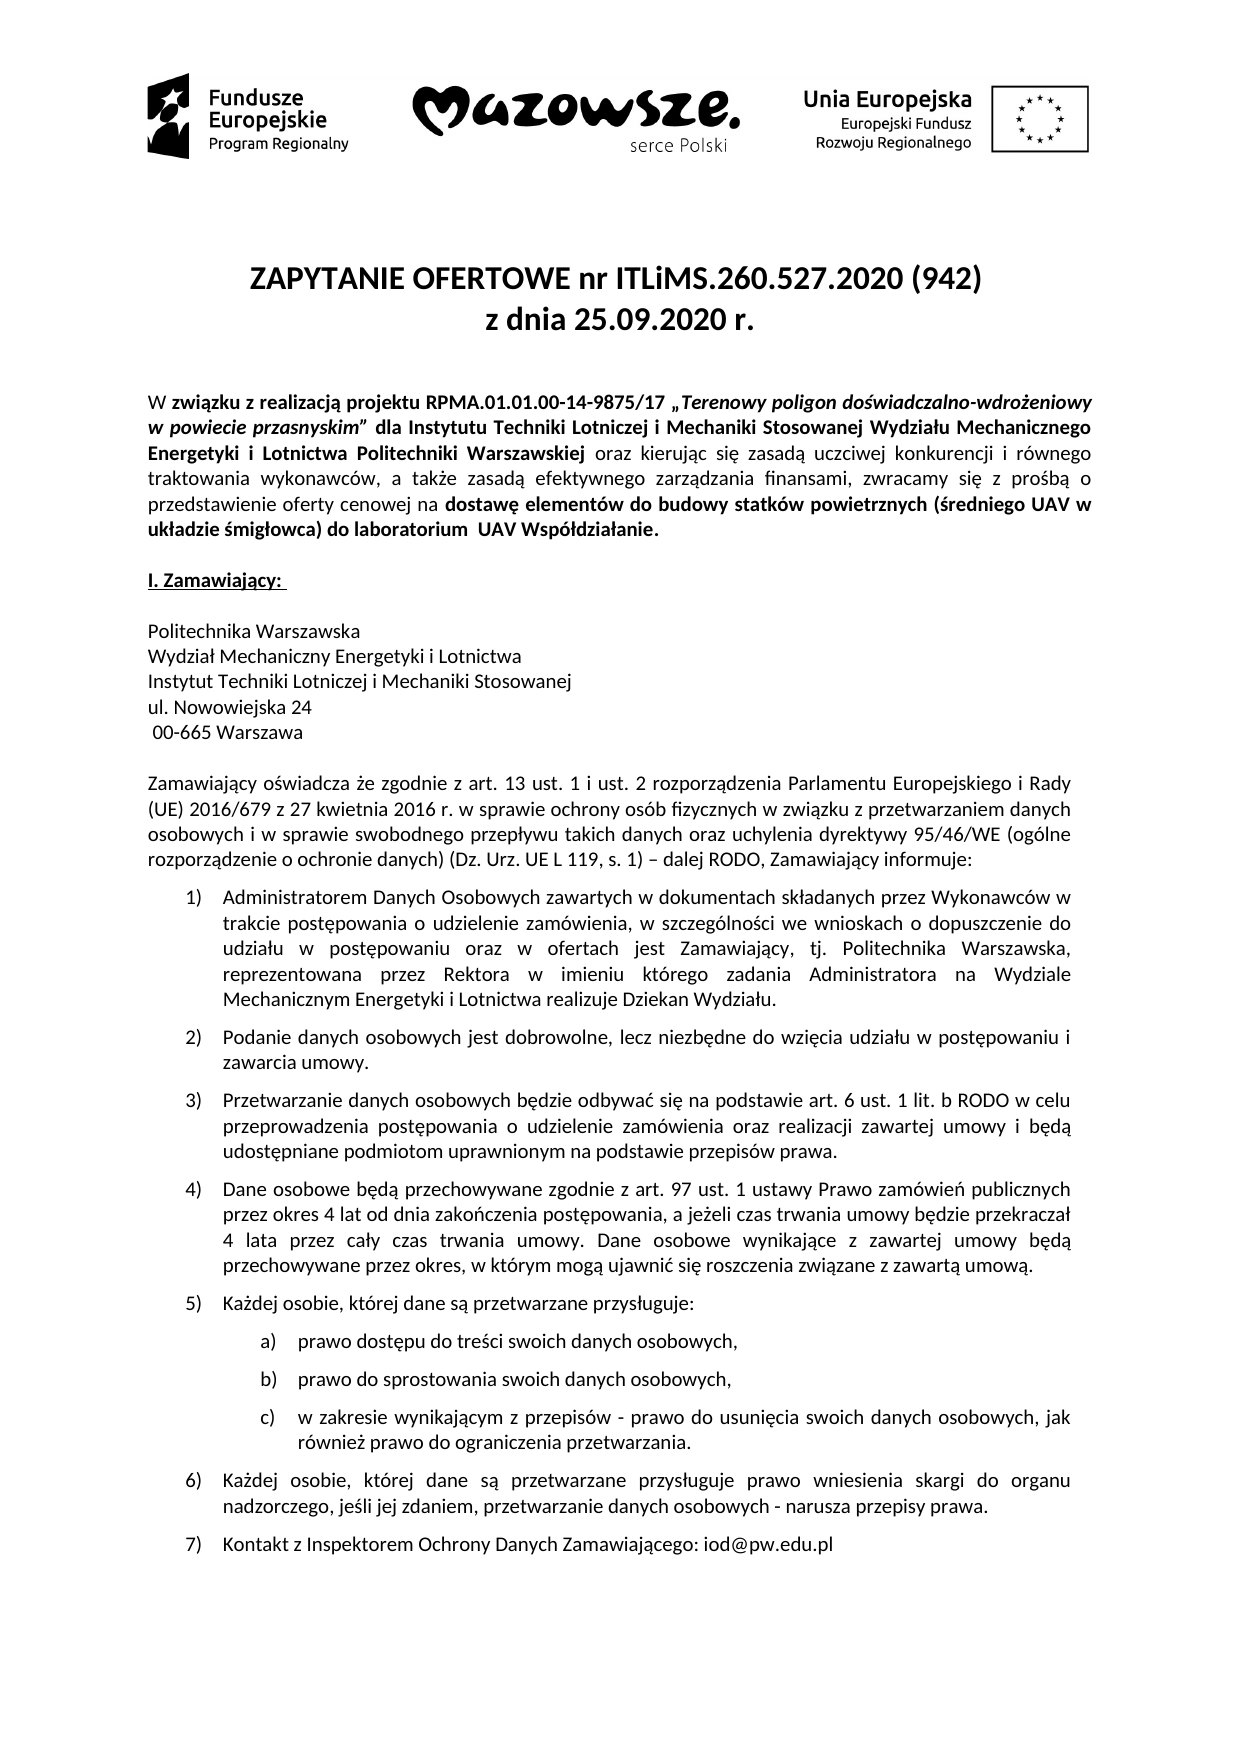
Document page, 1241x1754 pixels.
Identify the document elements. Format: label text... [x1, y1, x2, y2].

text Instytut Techniki Lotniczej i Mechaniki Stosowanej [148, 669, 1093, 694]
text Politechnika Warszawska [148, 618, 1093, 643]
list Administratorem Danych Osobowych zawartych w dokumentach składanych przez Wykonawców w trakcie postępowania o udzielenie zamówienia, w szczególności we wnioskach o dopuszczenie do udziału w postępowaniu oraz w ofertach jest Zamawiający, tj. Politechnika Warszawska, reprezentowana przez Rektora w imieniu którego zadania Administratora na Wydziale Mechanicznym Energetyki i Lotnictwa realizuje Dziekan Wydziału. [185, 884, 1072, 1012]
text ZAPYTANIE OFERTOWE nr ITLiMS.260.527.2020 (942) z dnia 25.09.2020 r. [148, 257, 1093, 338]
list Każdej osobie, której dane są przetwarzane przysługuje: [185, 1290, 1072, 1316]
text I. Zamawiający: [148, 567, 1093, 592]
list Podanie danych osobowych jest dobrowolne, lecz niezbędne do wzięcia udziału w postępowaniu i zawarcia umowy. [185, 1024, 1072, 1075]
list prawo dostępu do treści swoich danych osobowych, [260, 1328, 1072, 1354]
text 00-665 Warszawa [148, 719, 1093, 745]
picture [147, 73, 1093, 159]
text Wydział Mechaniczny Energetyki i Lotnictwa [148, 643, 1093, 669]
text Zamawiający oświadcza że zgodnie z art. 13 ust. 1 i ust. 2 rozporządzenia Parlamentu Europejskiego i Rady (UE) 2016/679 z 27 kwietnia 2016 r. w sprawie ochrony osób fizycznych w związku z przetwarzaniem danych osobowych i w sprawie swobodnego przepływu takich danych oraz uchylenia dyrektywy 95/46/WE (ogólne rozporządzenie o ochronie danych) (Dz. Urz. UE L 119, s. 1) – dalej RODO, Zamawiający informuje: [148, 770, 1072, 872]
text ul. Nowowiejska 24 [148, 694, 1093, 719]
list Przetwarzanie danych osobowych będzie odbywać się na podstawie art. 6 ust. 1 lit. b RODO w celu przeprowadzenia postępowania o udzielenie zamówienia oraz realizacji zawartej umowy i będą udostępniane podmiotom uprawnionym na podstawie przepisów prawa. [185, 1087, 1072, 1164]
list Kontakt z Inspektorem Ochrony Danych Zamawiającego: iod@pw.edu.pl [185, 1531, 1072, 1556]
list w zakresie wynikającym z przepisów - prawo do usunięcia swoich danych osobowych, jak również prawo do ograniczenia przetwarzania. [260, 1404, 1072, 1455]
text W związku z realizacją projektu RPMA.01.01.00-14-9875/17 „Terenowy poligon doświadczalno-wdrożeniowy w powiecie przasnyskim” dla Instytutu Techniki Lotniczej i Mechaniki Stosowanej Wydziału Mechanicznego Energetyki i Lotnictwa Politechniki Warszawskiej oraz kierując się zasadą uczciwej konkurencji i równego traktowania wykonawców, a także zasadą efektywnego zarządzania finansami, zwracamy się z prośbą o przedstawienie oferty cenowej na dostawę elementów do budowy statków powietrznych (średniego UAV w układzie śmigłowca) do laboratorium UAV Współdziałanie. [148, 389, 1093, 542]
list Każdej osobie, której dane są przetwarzane przysługuje prawo wniesienia skargi do organu nadzorczego, jeśli jej zdaniem, przetwarzanie danych osobowych - narusza przepisy prawa. [185, 1467, 1072, 1518]
list prawo do sprostowania swoich danych osobowych, [260, 1366, 1072, 1392]
list Dane osobowe będą przechowywane zgodnie z art. 97 ust. 1 ustawy Prawo zamówień publicznych przez okres 4 lat od dnia zakończenia postępowania, a jeżeli czas trwania umowy będzie przekraczał 4 lata przez cały czas trwania umowy. Dane osobowe wynikające z zawartej umowy będą przechowywane przez okres, w którym mogą ujawnić się roszczenia związane z zawartą umową. [185, 1176, 1072, 1278]
